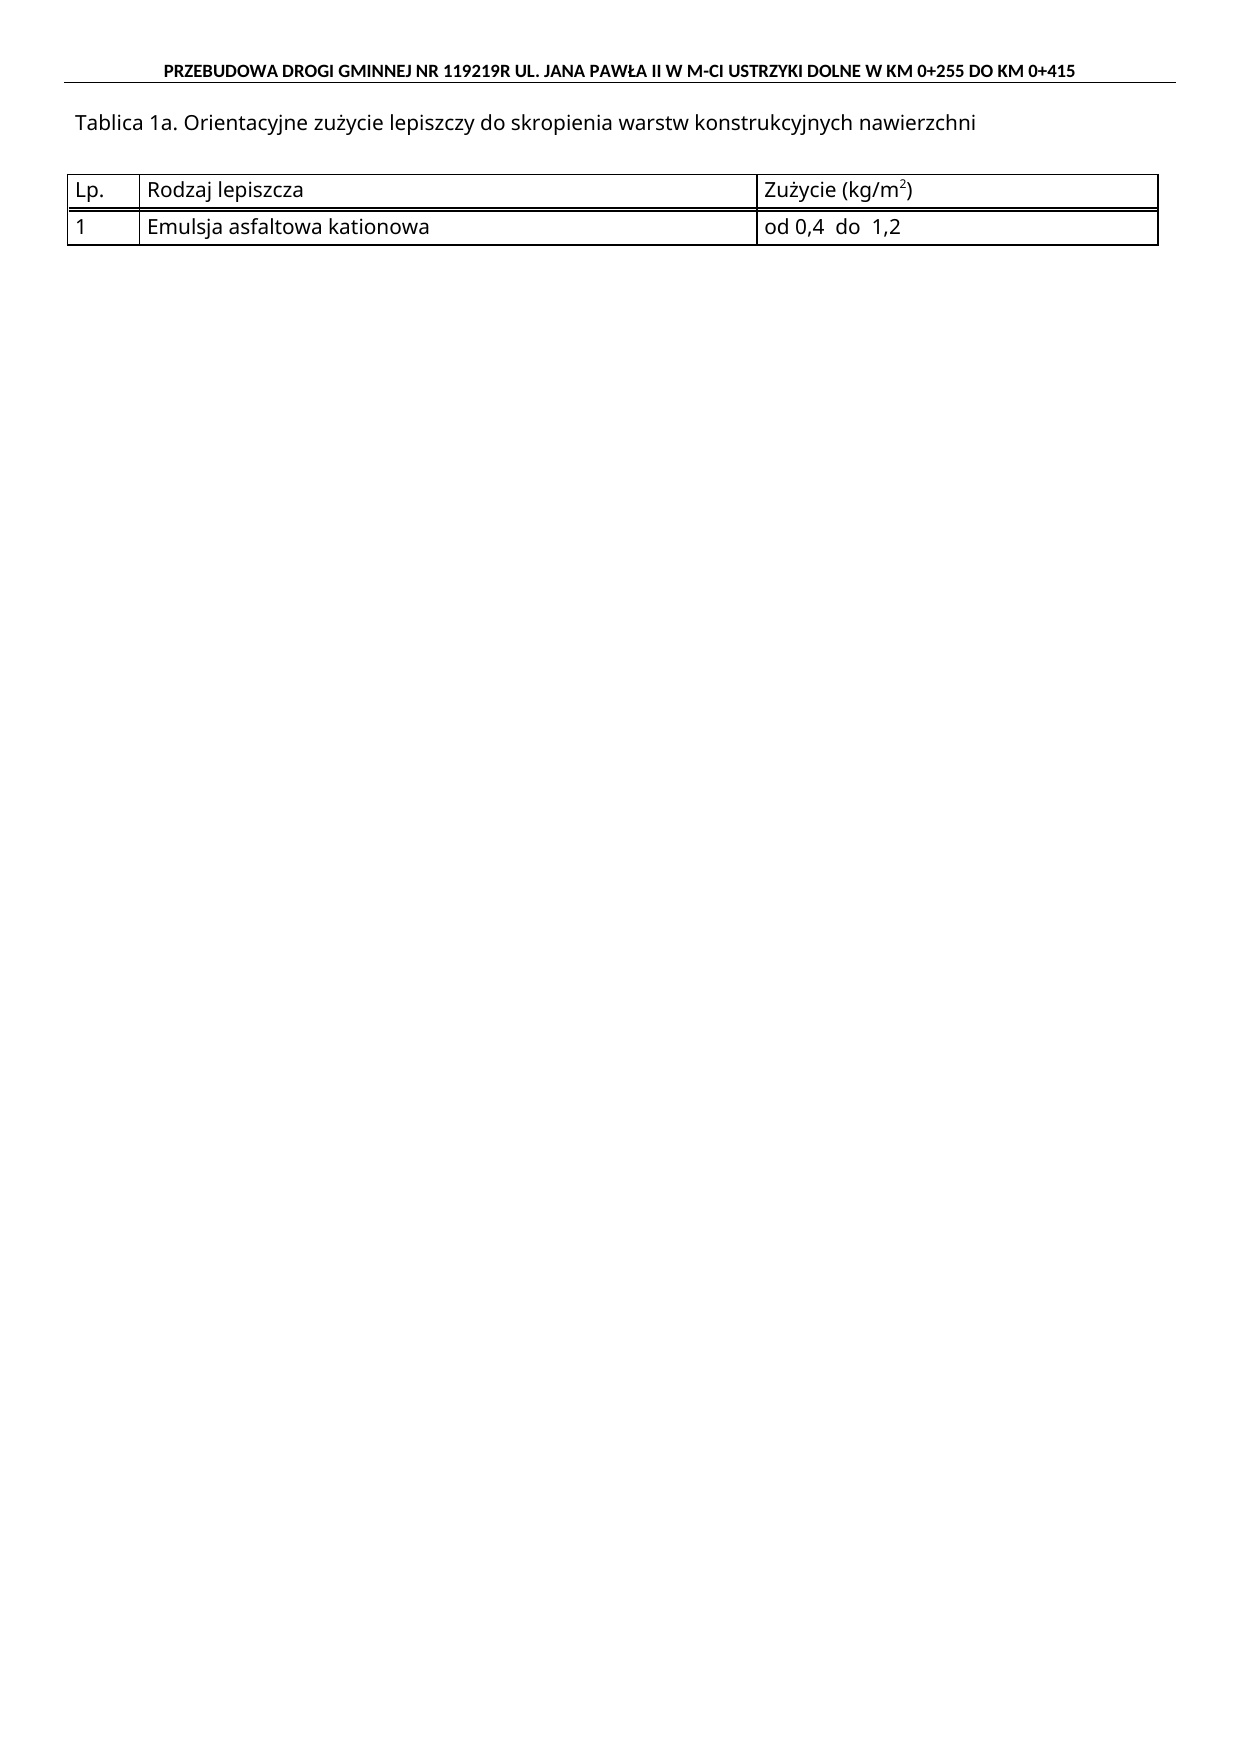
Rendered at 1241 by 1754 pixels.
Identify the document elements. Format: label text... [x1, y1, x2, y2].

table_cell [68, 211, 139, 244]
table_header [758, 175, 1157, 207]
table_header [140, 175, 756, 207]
text Tablica 1a. Orientacyjne zużycie lepiszczy do skropienia warstw konstrukcyjnych nawierzchni [75, 108, 1165, 137]
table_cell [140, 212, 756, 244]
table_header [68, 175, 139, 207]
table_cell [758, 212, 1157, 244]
